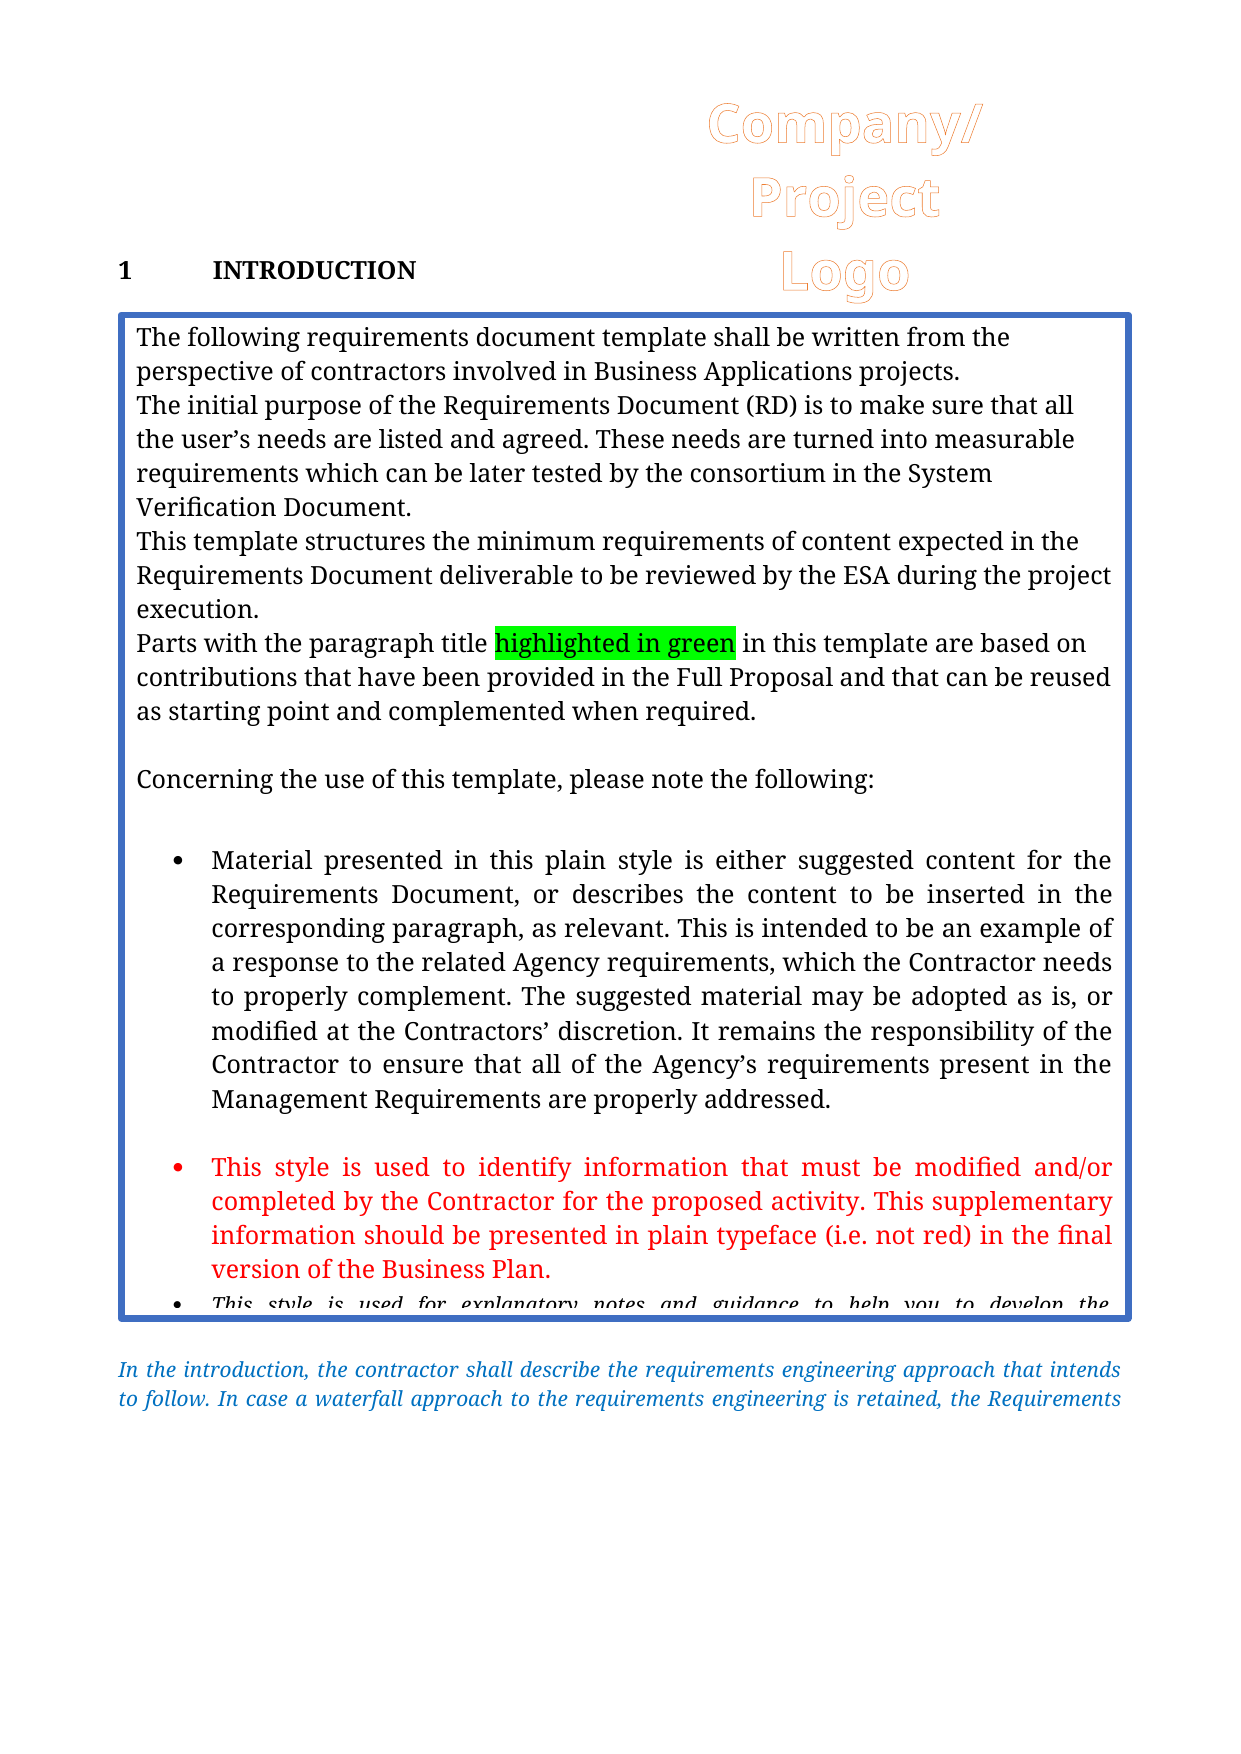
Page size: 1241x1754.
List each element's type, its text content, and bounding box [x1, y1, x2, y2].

subtitle Introduction [118, 253, 1125, 287]
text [118, 1356, 1125, 1412]
